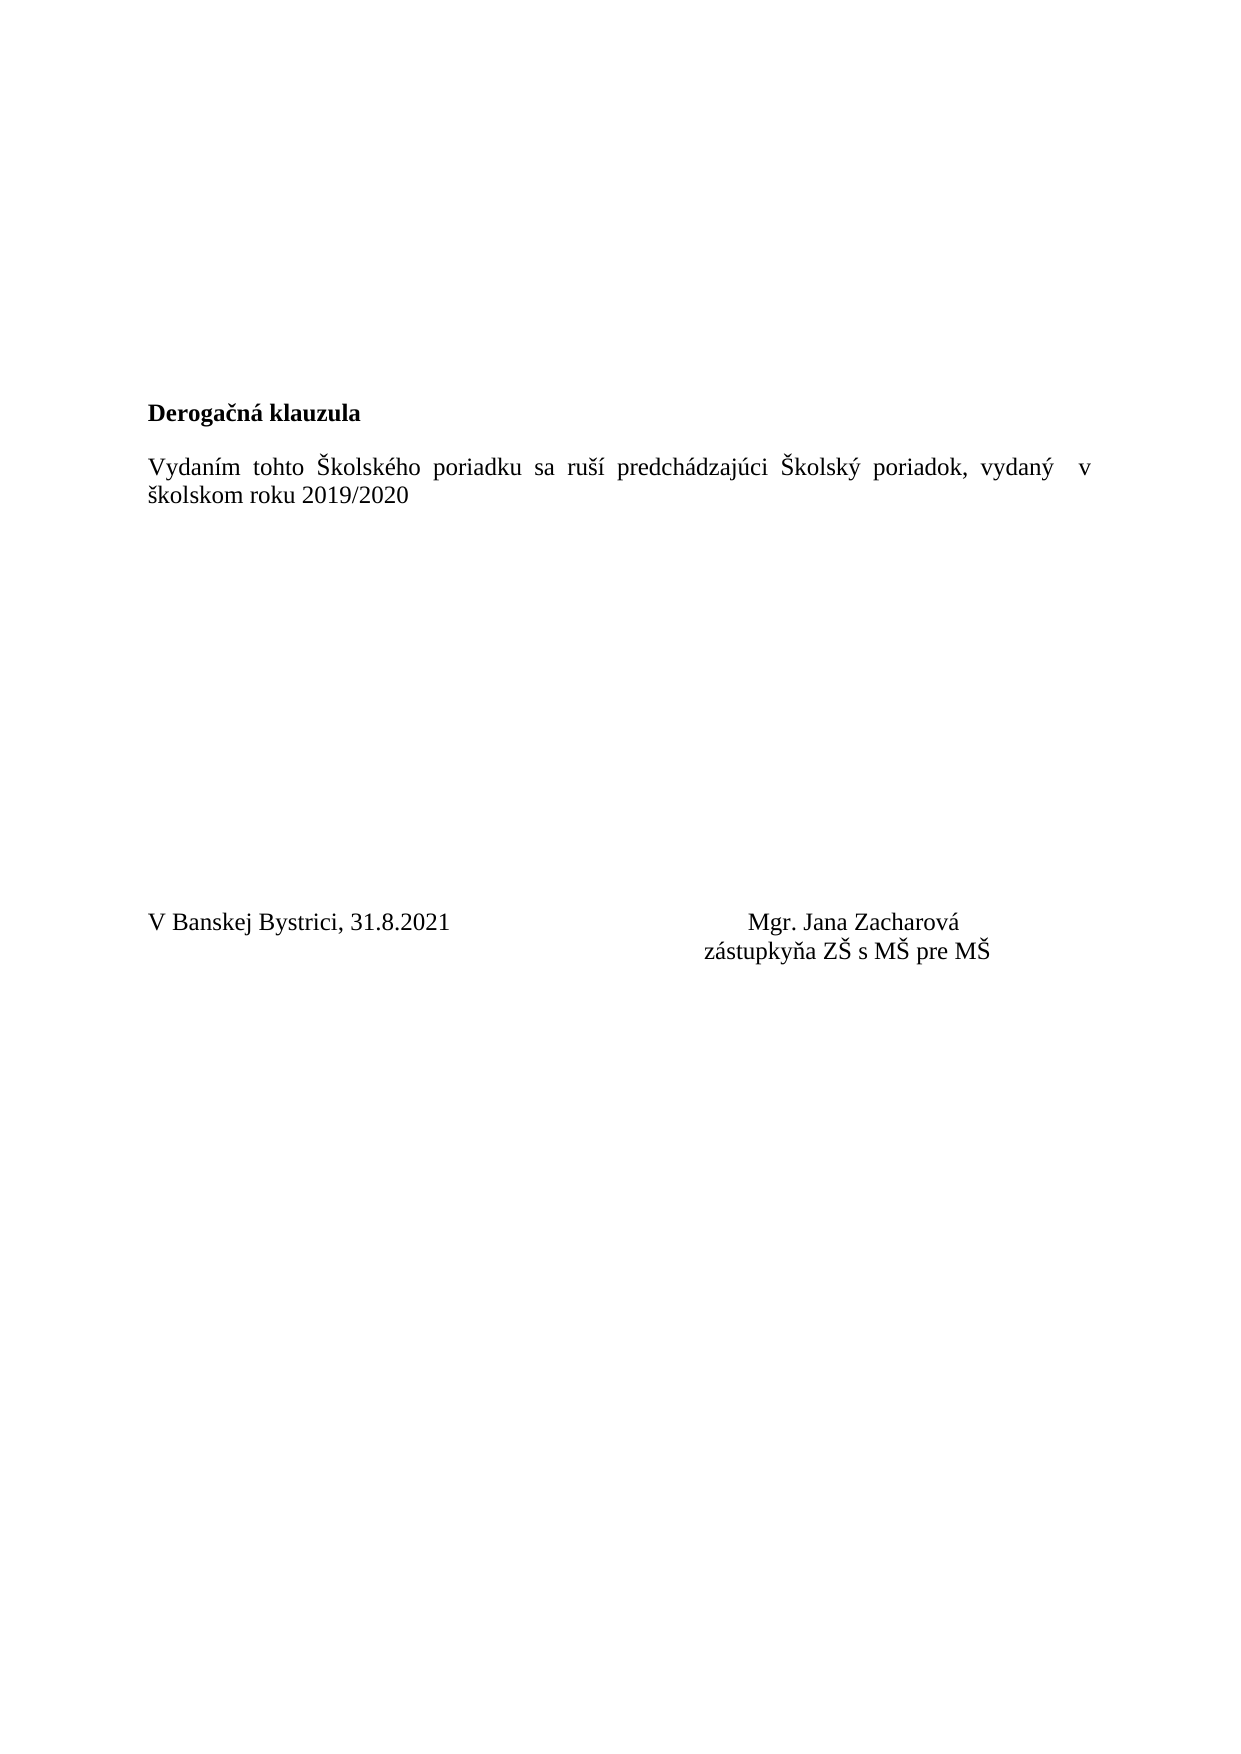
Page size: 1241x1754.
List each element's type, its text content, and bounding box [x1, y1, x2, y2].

text Derogačná klauzula [148, 398, 1093, 427]
text zástupkyňa ZŠ s MŠ pre MŠ [148, 936, 1093, 964]
text Vydaním tohto Školského poriadku sa ruší predchádzajúci Školský poriadok, vydaný v školskom roku 2019/2020 [148, 452, 1093, 509]
text V Banskej Bystrici, 31.8.2021 Mgr. Jana Zacharová [148, 907, 1093, 936]
